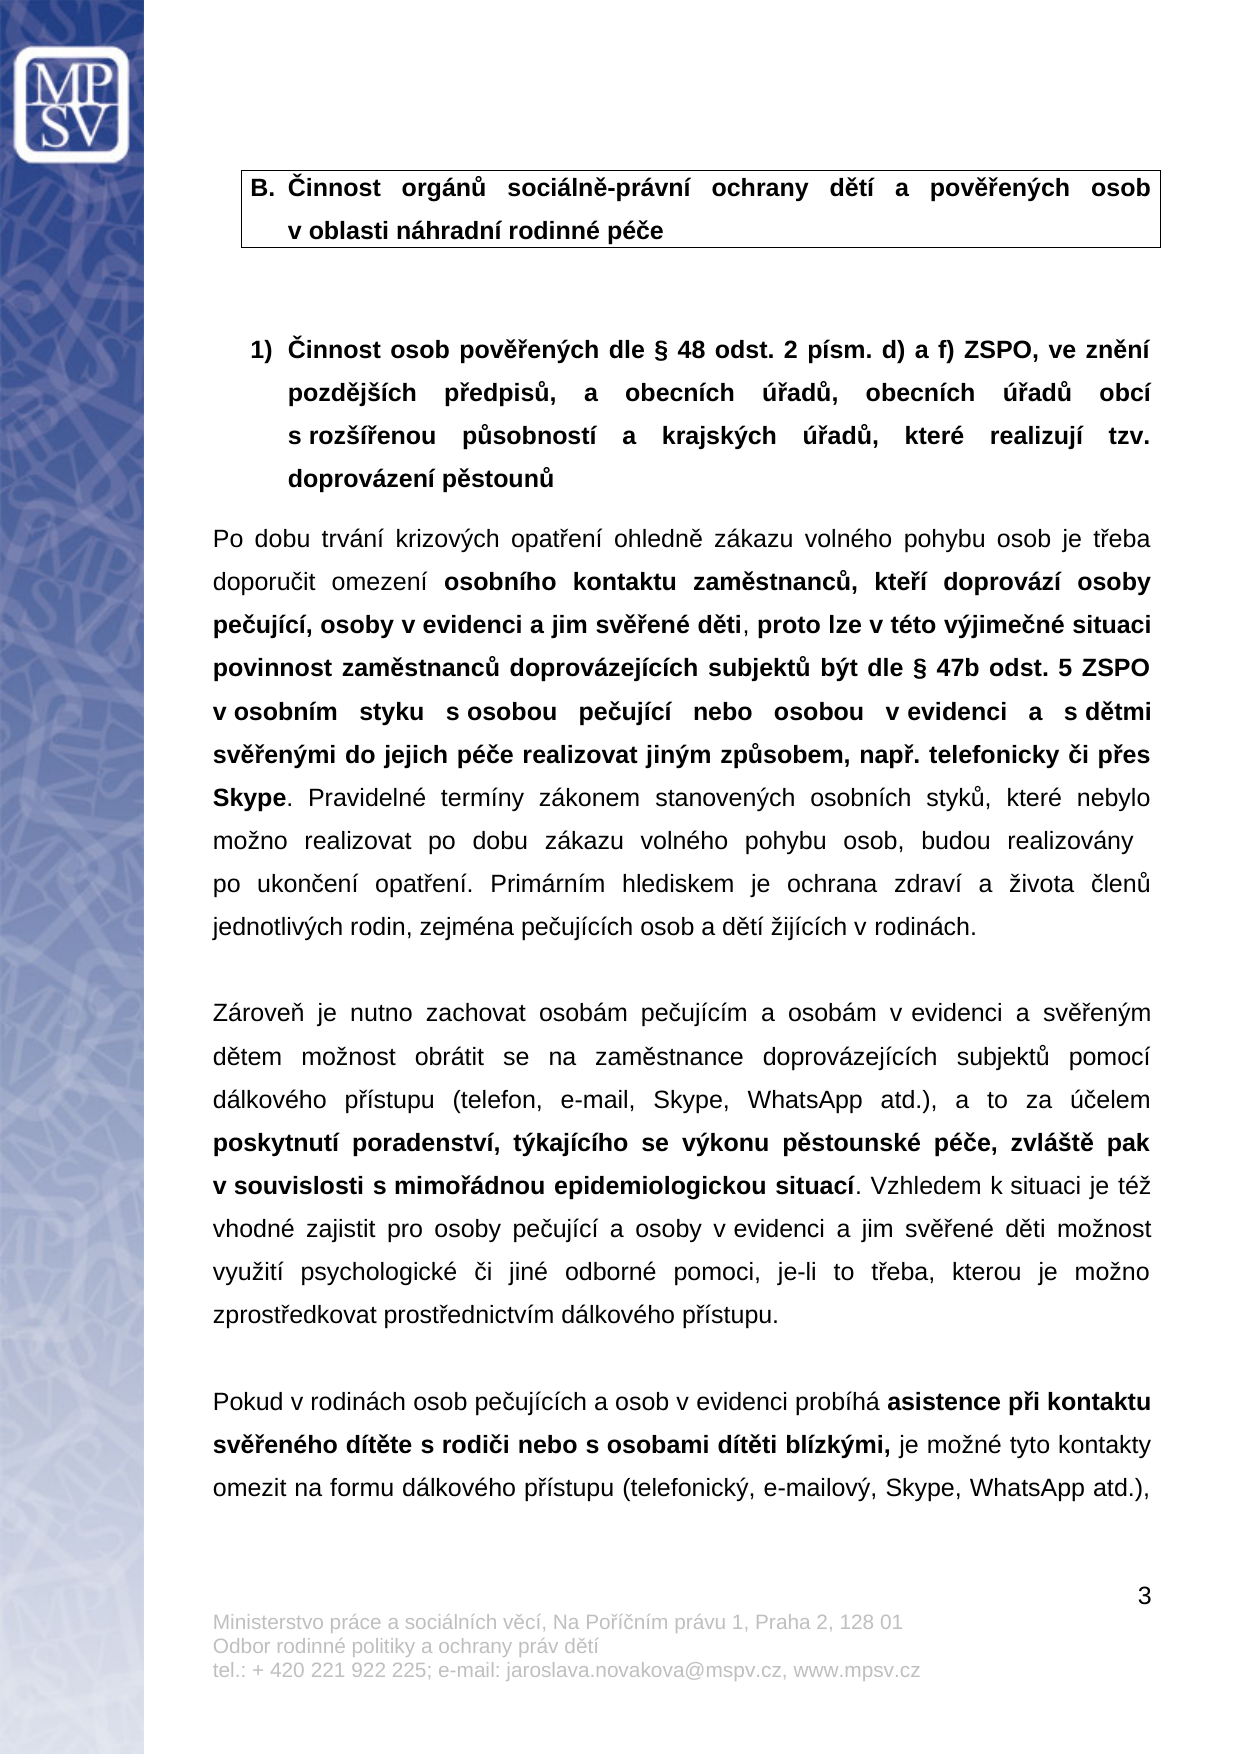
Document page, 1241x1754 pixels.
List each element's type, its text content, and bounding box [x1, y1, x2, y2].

picture [0, 0, 144, 1754]
text Po dobu trvání krizových opatření ohledně zákazu volného pohybu osob je třeba doporučit omezení osobního kontaktu zaměstnanců, kteří doprovází osoby pečující, osoby v evidenci a jim svěřené děti, proto lze v této výjimečné situaci povinnost zaměstnanců doprovázejících subjektů být dle § 47b odst. 5 ZSPO v osobním styku s osobou pečující nebo osobou v evidenci a s dětmi svěřenými do jejich péče realizovat jiným způsobem, např. telefonicky či přes Skype. Pravidelné termíny zákonem stanovených osobních styků, které nebylo možno realizovat po dobu zákazu volného pohybu osob, budou realizovány po ukončení opatření. Primárním hlediskem je ochrana zdraví a života členů jednotlivých rodin, zejména pečujících osob a dětí žijících v rodinách. [213, 669, 1152, 1086]
text Zároveň je nutno zachovat osobám pečujícím a osobám v evidenci a svěřeným dětem možnost obrátit se na zaměstnance doprovázejících subjektů pomocí dálkového přístupu (telefon, e-mail, Skype, WhatsApp atd.), a to za účelem poskytnutí poradenství, týkajícího se výkonu pěstounské péče, zvláště pak v souvislosti s mimořádnou epidemiologickou situací. Vzhledem k situaci je též vhodné zajistit pro osoby pečující a osoby v evidenci a jim svěřené děti možnost využití psychologické či jiné odborné pomoci, je-li to třeba, kterou je možno zprostředkovat prostřednictvím dálkového přístupu. [213, 1143, 1152, 1474]
list Činnost osob pověřených dle § 48 odst. 2 písm. d) a f) ZSPO, ve znění pozdějších předpisů, a obecních úřadů, obecních úřadů obcí s rozšířenou působností a krajských úřadů, které realizují tzv. doprovázení pěstounů [250, 479, 1152, 638]
list Činnost orgánů sociálně-právní ochrany dětí a pověřených osob v oblasti náhradní rodinné péče [242, 316, 1160, 392]
